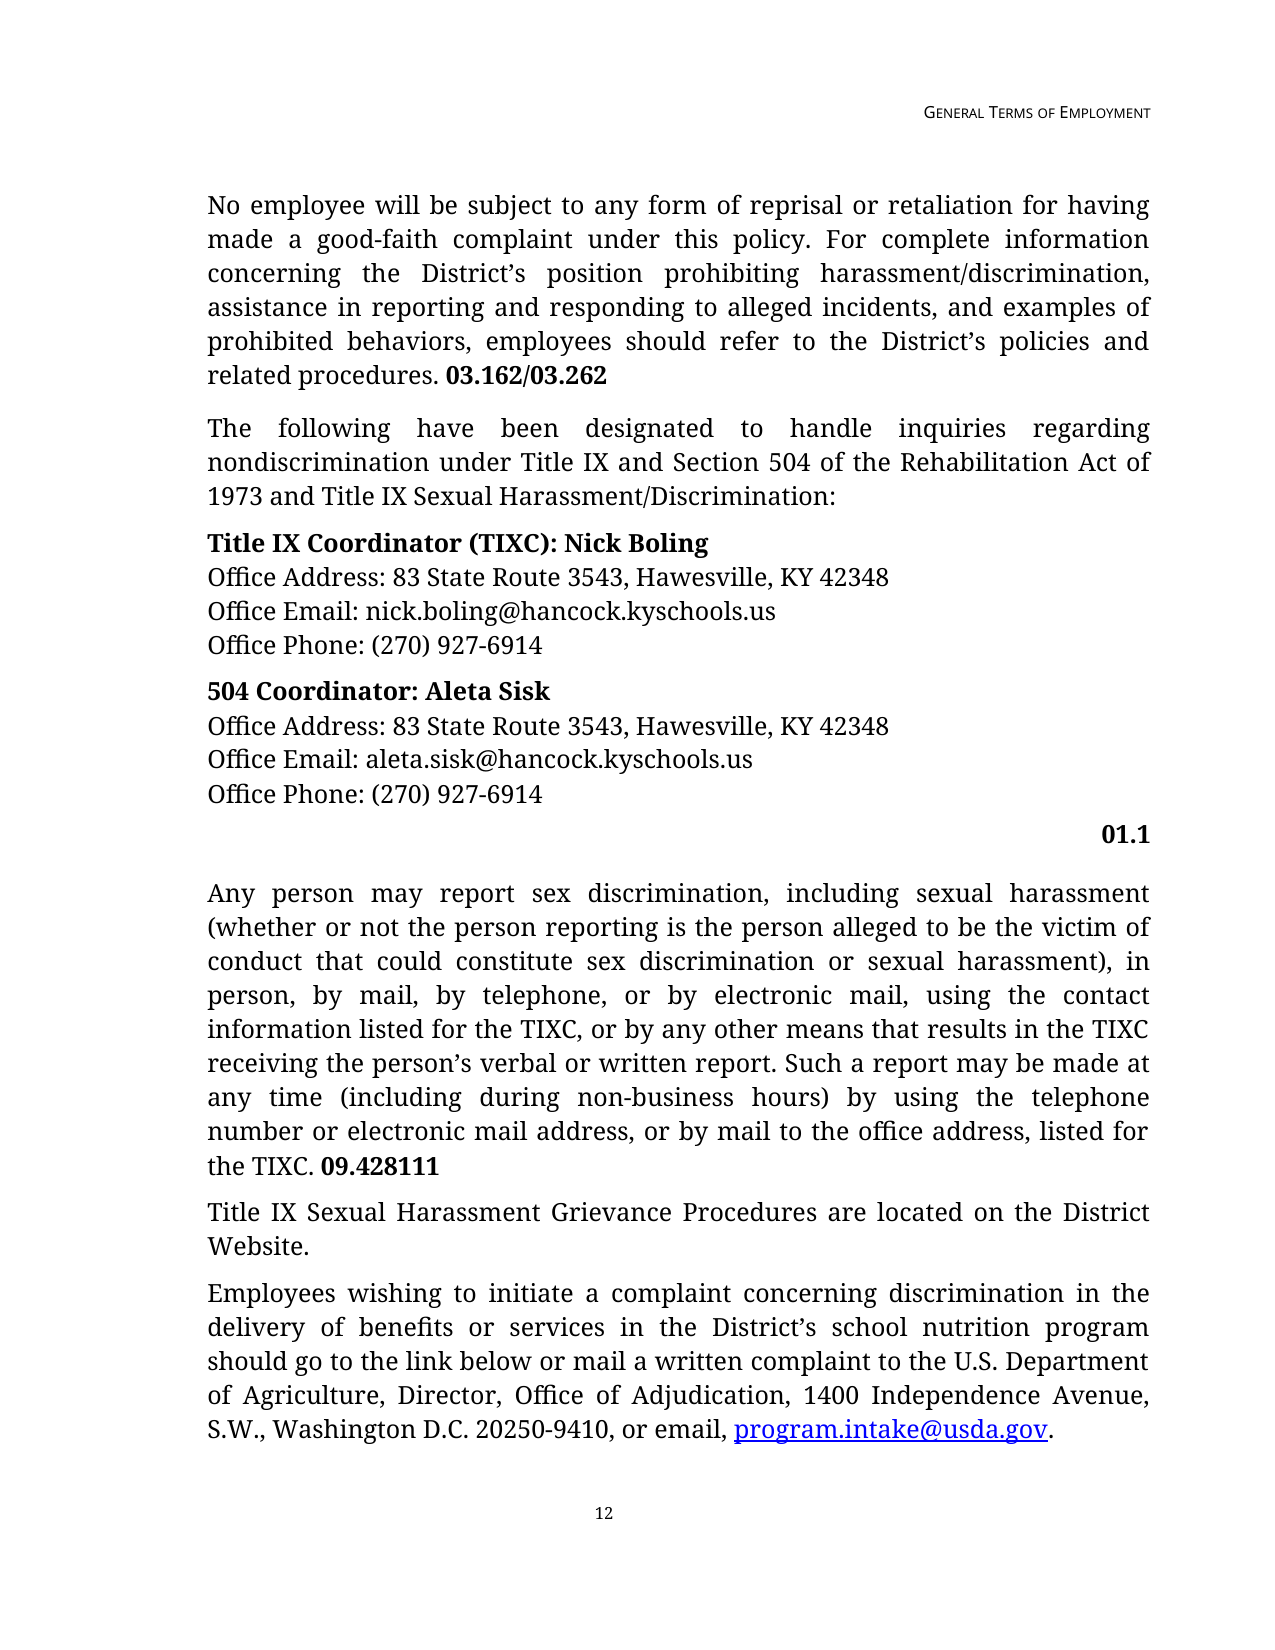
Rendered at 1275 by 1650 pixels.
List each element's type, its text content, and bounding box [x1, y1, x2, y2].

text Office Address: 83 State Route 3543, Hawesville, KY 42348 [207, 559, 1151, 593]
text Office Address: 83 State Route 3543, Hawesville, KY 42348 [207, 708, 1151, 742]
text Office Email: nick.boling@hancock.kyschools.us [207, 593, 1151, 627]
text Any person may report sex discrimination, including sexual harassment (whether or not the person reporting is the person alleged to be the victim of conduct that could constitute sex discrimination or sexual harassment), in person, by mail, by telephone, or by electronic mail, using the contact information listed for the TIXC, or by any other means that results in the TIXC receiving the person’s verbal or written report. Such a report may be made at any time (including during non-business hours) by using the telephone number or electronic mail address, or by mail to the office address, listed for the TIXC. 09.428111 [207, 876, 1151, 1182]
text No employee will be subject to any form of reprisal or retaliation for having made a good-faith complaint under this policy. For complete information concerning the District’s position prohibiting harassment/discrimination, assistance in reporting and responding to alleged incidents, and examples of prohibited behaviors, employees should refer to the District’s policies and related procedures. 03.162/03.262 [207, 187, 1151, 392]
text Office Email: aleta.sisk@hancock.kyschools.us [207, 742, 1151, 776]
text Office Phone: (270) 927-6914 [207, 776, 1151, 810]
text Title IX Coordinator (TIXC): Nick Boling [207, 525, 1151, 559]
text The following have been designated to handle inquiries regarding nondiscrimination under Title IX and Section 504 of the Rehabilitation Act of 1973 and Title IX Sexual Harassment/Discrimination: [207, 411, 1151, 513]
text Title IX Sexual Harassment Grievance Procedures are located on the District Website. [207, 1195, 1151, 1263]
text 504 Coordinator: Aleta Sisk [207, 674, 1151, 708]
text 01.1 [207, 817, 1151, 851]
text Employees wishing to initiate a complaint concerning discrimination in the delivery of benefits or services in the District’s school nutrition program should go to the link below or mail a written complaint to the U.S. Department of Agriculture, Director, Office of Adjudication, 1400 Independence Avenue, S.W., Washington D.C. 20250-9410, or email, program.intake@usda.gov. [207, 1275, 1151, 1446]
text Office Phone: (270) 927-6914 [207, 627, 1151, 662]
